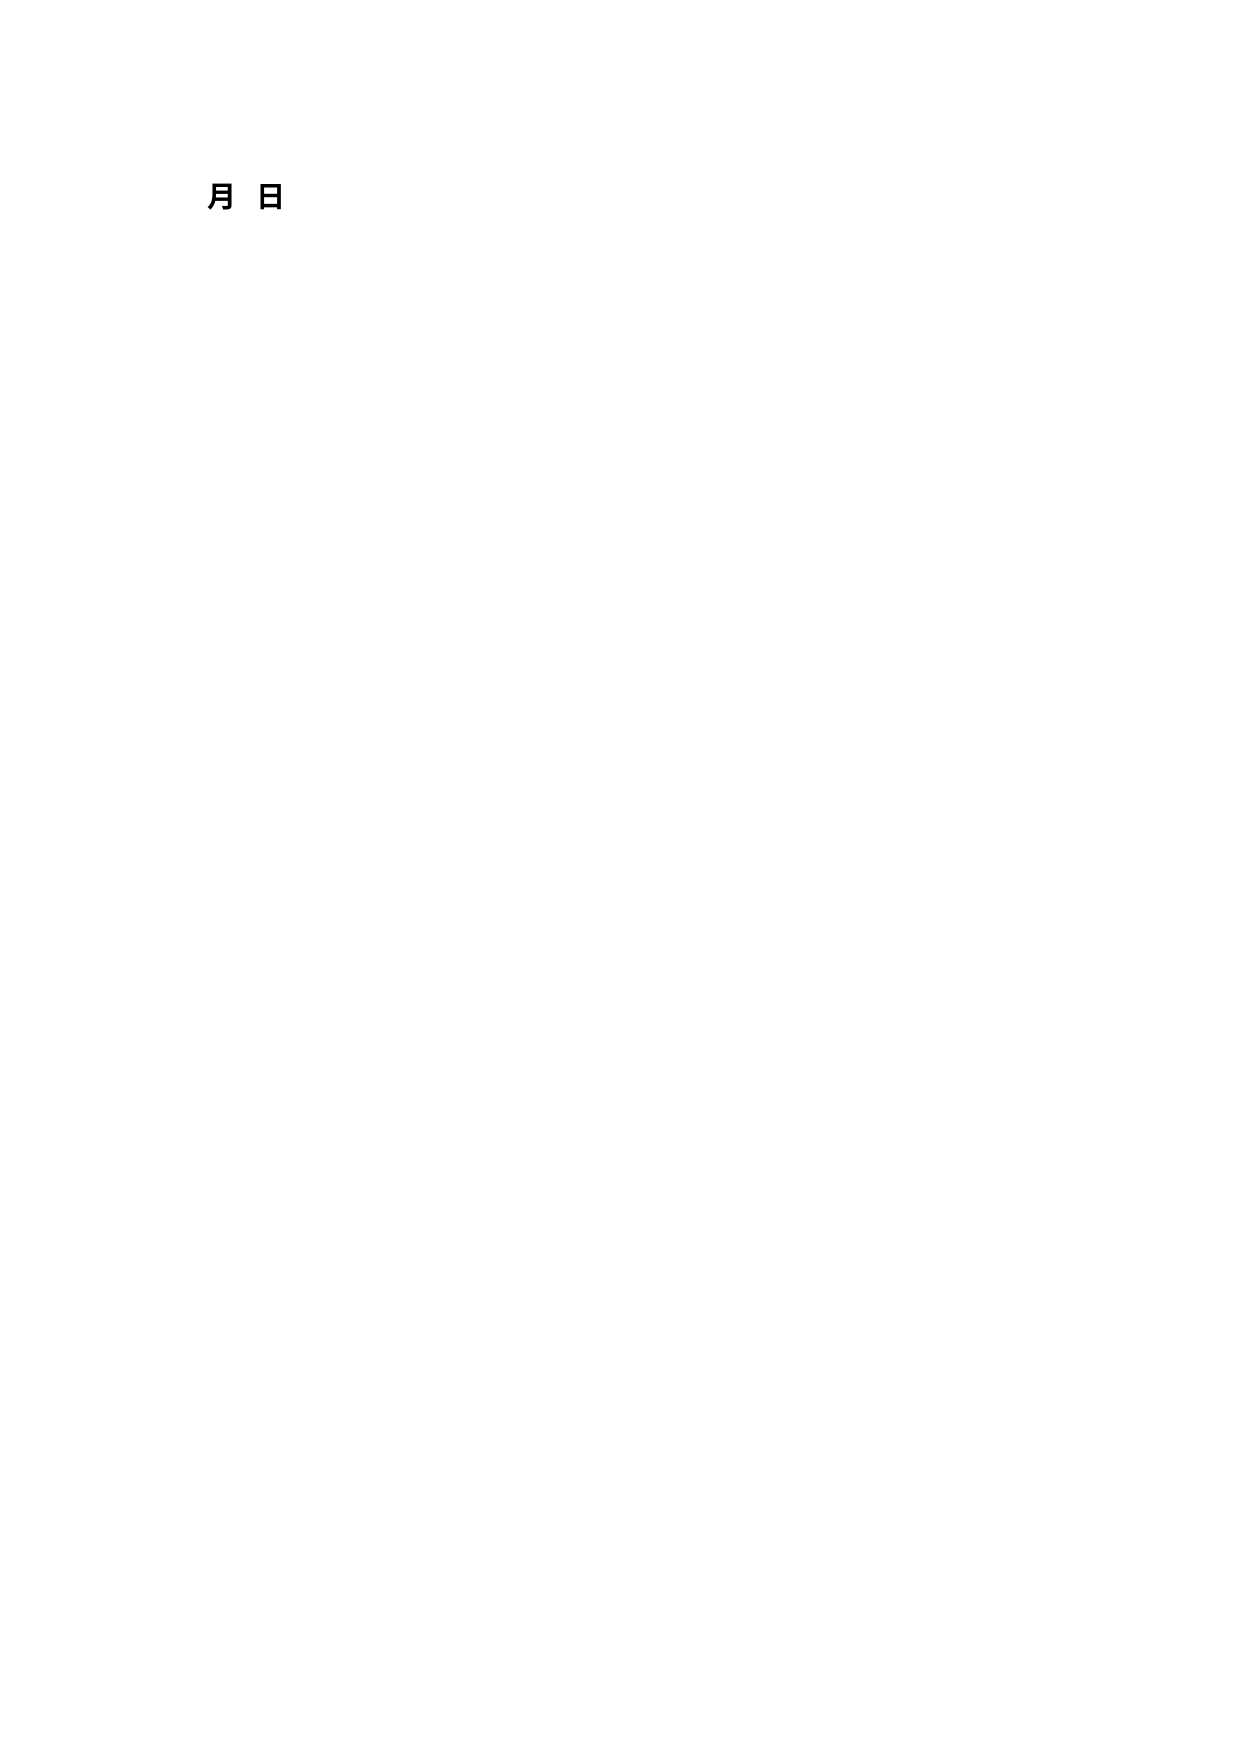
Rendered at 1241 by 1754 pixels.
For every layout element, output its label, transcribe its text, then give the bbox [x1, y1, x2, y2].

text 年 月 日 [187, 162, 1053, 227]
